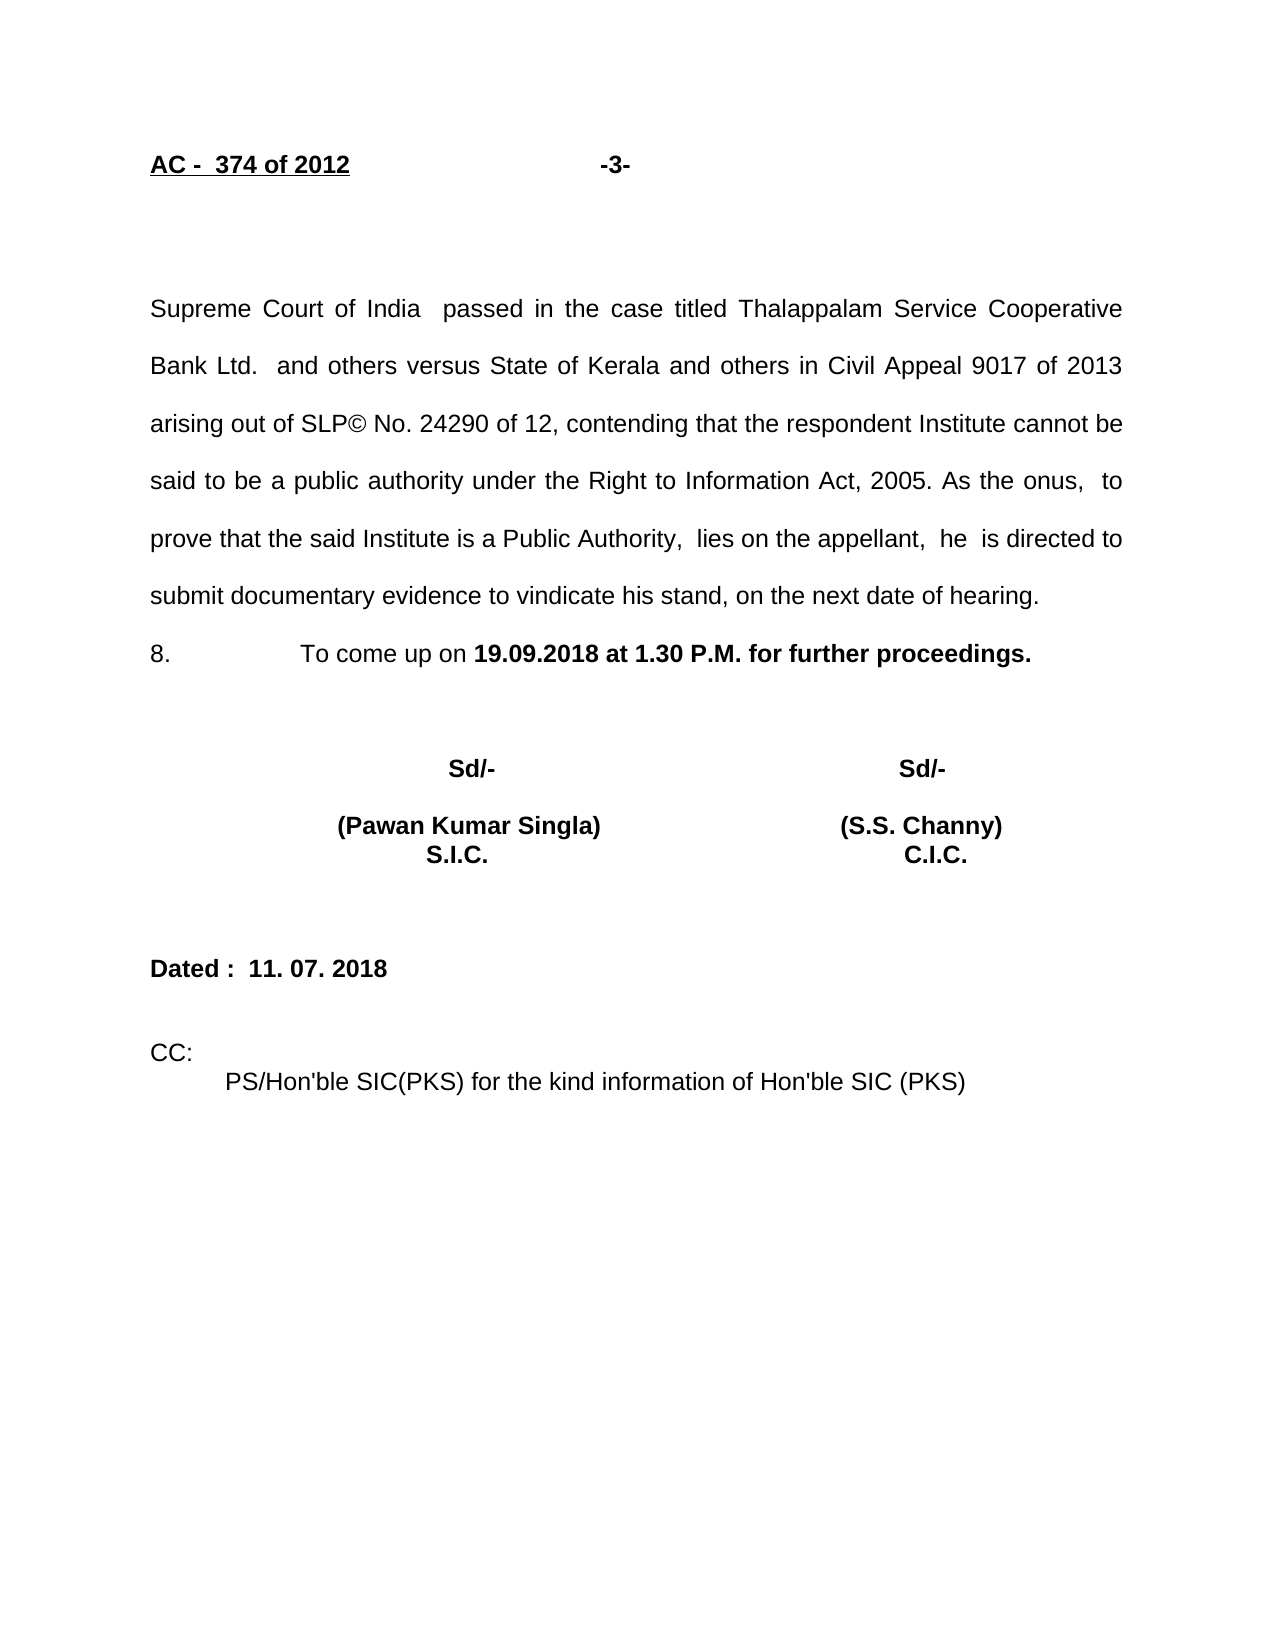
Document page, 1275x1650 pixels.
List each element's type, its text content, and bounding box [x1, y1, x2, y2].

text (Pawan Kumar Singla) (S.S. Channy) [150, 811, 1125, 840]
text Dated : 11. 07. 2018 [150, 954, 1125, 983]
text S.I.C. C.I.C. [225, 840, 1125, 869]
text Sd/- Sd/- [150, 754, 1125, 811]
text Supreme Court of India passed in the case titled Thalappalam Service Cooperative Bank Ltd. and others versus State of Kerala and others in Civil Appeal 9017 of 2013 arising out of SLP© No. 24290 of 12, contending that the respondent Institute cannot be said to be a public authority under the Right to Information Act, 2005. As the onus, to prove that the said Institute is a Public Authority, lies on the appellant, he is directed to submit documentary evidence to vindicate his stand, on the next date of hearing. [150, 294, 1125, 610]
text CC: [150, 1038, 1125, 1067]
text PS/Hon'ble SIC(PKS) for the kind information of Hon'ble SIC (PKS) [150, 1067, 1125, 1096]
text 8. To come up on 19.09.2018 at 1.30 P.M. for further proceedings. [150, 639, 1125, 667]
text AC - 374 of 2012 -3- [150, 150, 1125, 179]
